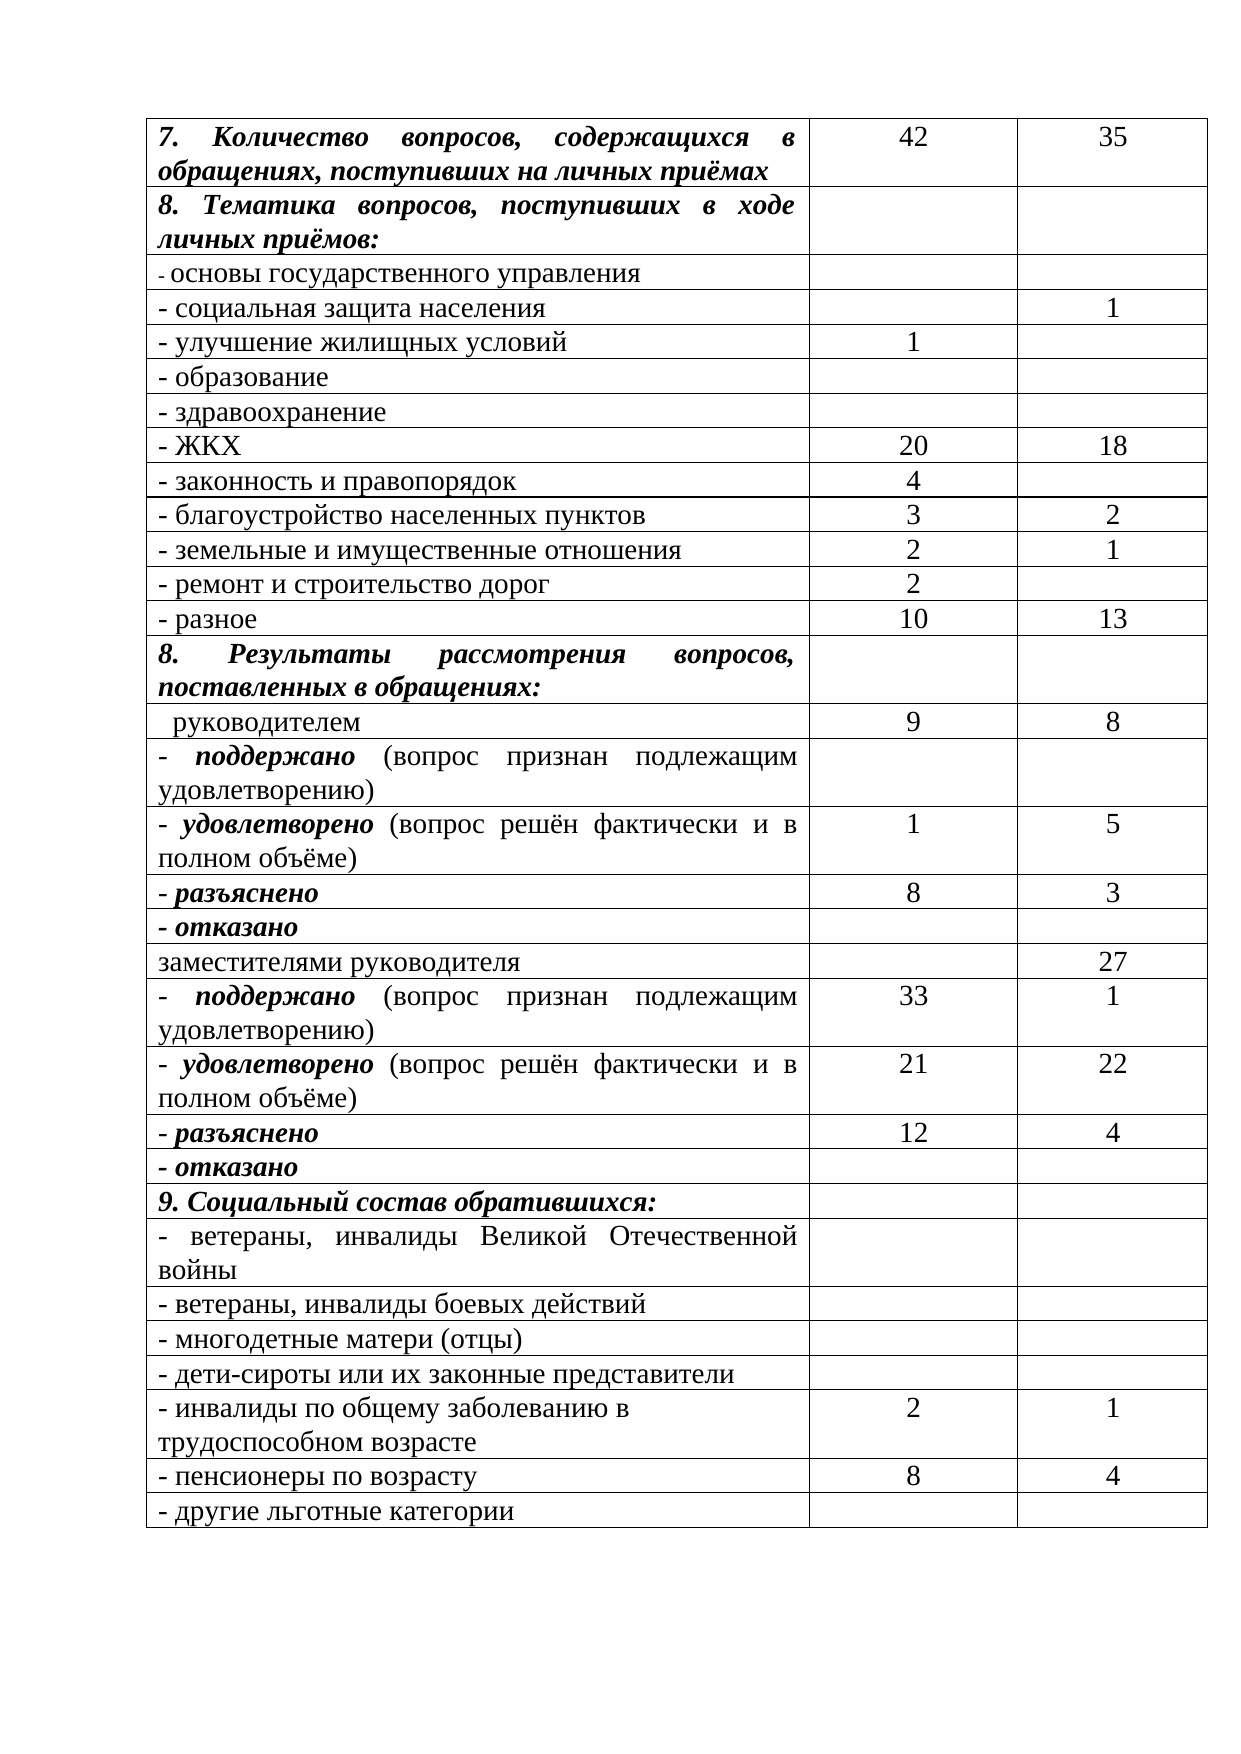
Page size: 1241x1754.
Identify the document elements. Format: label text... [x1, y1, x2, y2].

table_cell 8 [810, 1459, 1017, 1492]
table_cell 10 [810, 601, 1017, 635]
table_cell - удовлетворено (вопрос решён фактически и в полном объёме) [147, 1047, 809, 1114]
table_cell [1018, 739, 1207, 806]
table_cell 13 [1018, 601, 1207, 635]
table_cell [1018, 1219, 1207, 1286]
table_cell - законность и правопорядок [147, 463, 809, 496]
table_cell [810, 1219, 1017, 1286]
table_cell [1018, 325, 1207, 358]
table_cell 8. Тематика вопросов, поступивших в ходе личных приёмов: [147, 187, 809, 254]
table_cell [810, 255, 1017, 289]
table_cell [1018, 255, 1207, 289]
table_cell 1 [1018, 532, 1207, 566]
table_cell - отказано [147, 1149, 809, 1183]
table_cell - земельные и имущественные отношения [147, 532, 809, 566]
table_cell 9. Социальный состав обратившихся: [147, 1184, 809, 1217]
table_cell 4 [1018, 1459, 1207, 1492]
table_cell - образование [147, 359, 809, 393]
table_cell заместителями руководителя [147, 944, 809, 977]
table_cell [810, 739, 1017, 806]
table_cell - благоустройство населенных пунктов [147, 498, 809, 531]
table_cell - ветераны, инвалиды Великой Отечественной войны [147, 1219, 809, 1286]
table_cell [810, 1149, 1017, 1183]
table_cell [810, 1493, 1017, 1527]
table_cell 8. Результаты рассмотрения вопросов, поставленных в обращениях: [147, 636, 809, 703]
table_cell [1018, 1184, 1207, 1217]
table_cell 1 [1018, 1390, 1207, 1457]
table_cell - пенсионеры по возрасту [147, 1459, 809, 1492]
table_cell - разное [147, 601, 809, 635]
table_cell [1018, 394, 1207, 427]
table_cell [810, 1321, 1017, 1355]
table_cell 8 [1018, 704, 1207, 737]
table_cell [1018, 359, 1207, 393]
table_cell - улучшение жилищных условий [147, 325, 809, 358]
table_cell - ремонт и строительство дорог [147, 567, 809, 600]
table_cell [1018, 463, 1207, 496]
table_cell [810, 1287, 1017, 1320]
table_cell [1018, 187, 1207, 254]
table_cell - удовлетворено (вопрос решён фактически и в полном объёме) [147, 807, 809, 874]
table_cell 1 [1018, 290, 1207, 323]
table_cell - поддержано (вопрос признан подлежащим удовлетворению) [147, 739, 809, 806]
table_cell [810, 1184, 1017, 1217]
table_cell 35 [1018, 119, 1207, 186]
table_cell 33 [810, 979, 1017, 1046]
table_cell 20 [810, 428, 1017, 462]
table_cell 9 [810, 704, 1017, 737]
table_cell - дети-сироты или их законные представители [147, 1356, 809, 1389]
table_cell [1018, 567, 1207, 600]
table_cell 1 [1018, 979, 1207, 1046]
table_cell 5 [1018, 807, 1207, 874]
table_cell 21 [810, 1047, 1017, 1114]
table_cell 4 [1018, 1115, 1207, 1148]
table_cell [1018, 1321, 1207, 1355]
table_cell руководителем [147, 704, 809, 737]
table_cell 42 [810, 119, 1017, 186]
table_cell - социальная защита населения [147, 290, 809, 323]
table_cell [810, 290, 1017, 323]
table_cell - многодетные матери (отцы) [147, 1321, 809, 1355]
table_cell [1018, 636, 1207, 703]
table_cell - ветераны, инвалиды боевых действий [147, 1287, 809, 1320]
table_cell 12 [810, 1115, 1017, 1148]
table_cell 27 [1018, 944, 1207, 977]
table_cell [810, 187, 1017, 254]
table_cell [810, 359, 1017, 393]
table_cell 3 [810, 498, 1017, 531]
table_cell 2 [810, 567, 1017, 600]
table_cell 1 [810, 325, 1017, 358]
table_cell [1018, 1287, 1207, 1320]
table_cell 2 [810, 1390, 1017, 1457]
table_cell 3 [1018, 875, 1207, 908]
table_cell 2 [1018, 498, 1207, 531]
table_cell [810, 636, 1017, 703]
table_cell 1 [810, 807, 1017, 874]
table_cell 8 [810, 875, 1017, 908]
table_cell 22 [1018, 1047, 1207, 1114]
table_cell [1018, 1493, 1207, 1527]
table_cell [1018, 1149, 1207, 1183]
table_cell 18 [1018, 428, 1207, 462]
table_cell - поддержано (вопрос признан подлежащим удовлетворению) [147, 979, 809, 1046]
table_cell [810, 909, 1017, 943]
table_cell [1018, 1356, 1207, 1389]
table_cell - другие льготные категории [147, 1493, 809, 1527]
table_cell - инвалиды по общему заболеванию в трудоспособном возрасте [147, 1390, 809, 1457]
table_cell - здравоохранение [147, 394, 809, 427]
table_cell - отказано [147, 909, 809, 943]
table_cell 2 [810, 532, 1017, 566]
table_cell [810, 944, 1017, 977]
table_cell [1018, 909, 1207, 943]
table_cell [810, 1356, 1017, 1389]
table_cell - основы государственного управления [147, 255, 809, 289]
table_cell - разъяснено [147, 1115, 809, 1148]
table_cell - разъяснено [147, 875, 809, 908]
table_cell 4 [810, 463, 1017, 496]
table_cell [810, 394, 1017, 427]
table_cell 7. Количество вопросов, содержащихся в обращениях, поступивших на личных приёмах [147, 119, 809, 186]
table_cell - ЖКХ [147, 428, 809, 462]
